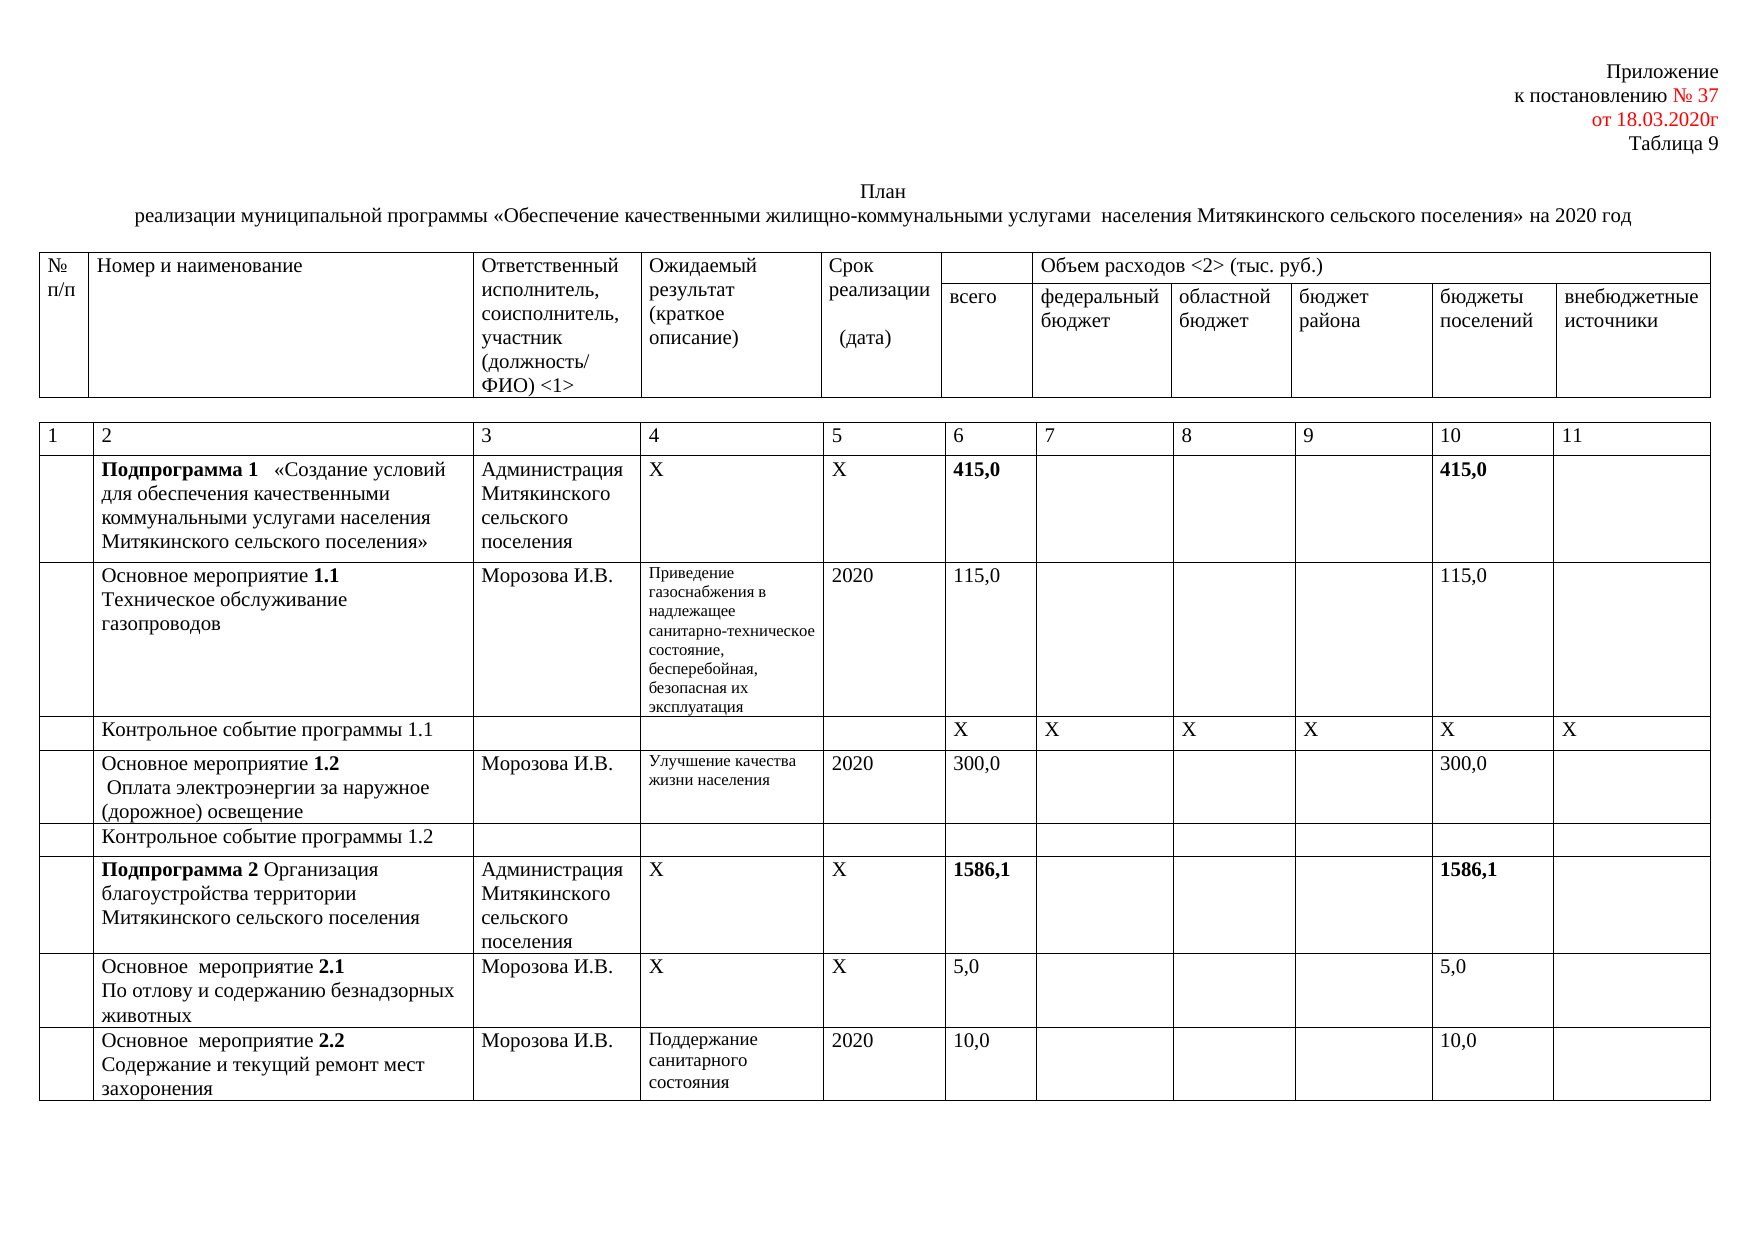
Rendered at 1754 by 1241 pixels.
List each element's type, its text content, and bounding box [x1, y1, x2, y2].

text План [47, 179, 1718, 203]
table_cell 300,0 [946, 751, 1036, 823]
table_cell [1554, 954, 1710, 1027]
table_cell 115,0 [946, 563, 1036, 716]
table_cell [474, 717, 640, 749]
table_cell 5,0 [946, 954, 1036, 1027]
table_cell [40, 456, 93, 562]
table_cell [1037, 456, 1173, 562]
table_cell Морозова И.В. [474, 954, 640, 1027]
table_cell [1174, 1028, 1295, 1100]
table_cell [1037, 824, 1173, 856]
table_cell [1554, 456, 1710, 562]
table_cell [1174, 857, 1295, 953]
table_cell [1174, 824, 1295, 856]
table_cell Поддержание санитарного состояния [641, 1028, 823, 1100]
table_cell 1586,1 [946, 857, 1036, 953]
table_cell Основное мероприятие 2.1 По отлову и содержанию безнадзорных животных [94, 954, 473, 1027]
table_cell [946, 824, 1036, 856]
table_header 3 [474, 423, 640, 455]
table_cell [1037, 563, 1173, 716]
table_cell X [824, 857, 945, 953]
table_cell [1296, 1028, 1432, 1100]
table_cell [1554, 824, 1710, 856]
table_header Номер и наименование [89, 253, 473, 397]
table_cell [1296, 456, 1432, 562]
table_cell 5,0 [1433, 954, 1553, 1027]
table_cell [1174, 563, 1295, 716]
table_cell 2020 [824, 563, 945, 716]
table_header 9 [1296, 423, 1432, 455]
table_cell Администрация Митякинского сельского поселения [474, 857, 640, 953]
table_header 11 [1554, 423, 1710, 455]
table_cell [641, 717, 823, 749]
text к постановлению № 37 [47, 83, 1718, 107]
table_header Ожидаемый результат (краткое описание) [642, 253, 821, 397]
table_cell X [1554, 717, 1710, 749]
table_cell Морозова И.В. [474, 751, 640, 823]
table_header Объем расходов <2> (тыс. руб.) [1033, 253, 1710, 283]
table_cell федеральный бюджет [1033, 284, 1171, 397]
table_cell [40, 563, 93, 716]
table_cell 415,0 [946, 456, 1036, 562]
table_cell Х [824, 954, 945, 1027]
table_cell 10,0 [1433, 1028, 1553, 1100]
text реализации муниципальной программы «Обеспечение качественными жилищно-коммунальными услугами населения Митякинского сельского поселения» на 2020 год [47, 203, 1718, 227]
table_cell [1554, 563, 1710, 716]
table_cell [1296, 857, 1432, 953]
table_cell [1296, 824, 1432, 856]
table_header 8 [1174, 423, 1295, 455]
table_cell [1037, 857, 1173, 953]
table_cell 415,0 [1433, 456, 1553, 562]
table_header 5 [824, 423, 945, 455]
table_cell [1554, 751, 1710, 823]
table_cell [40, 824, 93, 856]
table_cell [824, 824, 945, 856]
table_cell [1554, 1028, 1710, 1100]
table_cell [1037, 954, 1173, 1027]
table_cell X [641, 857, 823, 953]
table_cell всего [942, 284, 1032, 397]
table_cell внебюджетные источники [1557, 284, 1710, 397]
table_cell [1296, 751, 1432, 823]
table_cell [1037, 1028, 1173, 1100]
table_cell [1174, 751, 1295, 823]
table_cell Подпрограмма 2 Организация благоустройства территории Митякинского сельского поселения [94, 857, 473, 953]
table_cell Морозова И.В. [474, 563, 640, 716]
table_cell Подпрограмма 1 «Создание условий для обеспечения качественными коммунальными услугами населения Митякинского сельского поселения» [94, 456, 473, 562]
table_cell Приведение газоснабжения в надлежащее санитарно-техническое состояние, бесперебойная, безопасная их эксплуатация [641, 563, 823, 716]
table_cell [1174, 954, 1295, 1027]
table_cell X [1037, 717, 1173, 749]
table_cell Основное мероприятие 1.1 Техническое обслуживание газопроводов [94, 563, 473, 716]
table_header Срок реализации (дата) [822, 253, 941, 397]
table_cell [1554, 857, 1710, 953]
table_header Ответственный исполнитель, соисполнитель, участник (должность/ ФИО) <1> [474, 253, 641, 397]
table_header 6 [946, 423, 1036, 455]
table_cell [1433, 824, 1553, 856]
text от 18.03.2020г [47, 107, 1718, 131]
table_cell [1174, 456, 1295, 562]
table_cell [40, 717, 93, 749]
table_cell бюджет района [1292, 284, 1432, 397]
table_cell [824, 717, 945, 749]
table_header 4 [641, 423, 823, 455]
table_cell X [641, 456, 823, 562]
text Приложение [47, 59, 1718, 83]
table_cell Морозова И.В. [474, 1028, 640, 1100]
table_header 7 [1037, 423, 1173, 455]
table_cell X [946, 717, 1036, 749]
table_cell Контрольное событие программы 1.2 [94, 824, 473, 856]
table_cell 2020 [824, 1028, 945, 1100]
table_cell [40, 954, 93, 1027]
table_cell [40, 751, 93, 823]
table_cell [40, 857, 93, 953]
table_cell 300,0 [1433, 751, 1553, 823]
table_cell X [1296, 717, 1432, 749]
table_cell Основное мероприятие 1.2 Оплата электроэнергии за наружное (дорожное) освещение [94, 751, 473, 823]
table_header № п/п [40, 253, 88, 397]
table_cell [474, 824, 640, 856]
table_cell [641, 824, 823, 856]
table_cell Контрольное событие программы 1.1 [94, 717, 473, 749]
table_cell X [1174, 717, 1295, 749]
table_cell Администрация Митякинского сельского поселения [474, 456, 640, 562]
table_cell областной бюджет [1172, 284, 1291, 397]
table_cell [1296, 563, 1432, 716]
table_cell 1586,1 [1433, 857, 1553, 953]
table_cell X [1433, 717, 1553, 749]
table_cell [1296, 954, 1432, 1027]
table_cell 115,0 [1433, 563, 1553, 716]
text Таблица 9 [47, 131, 1718, 155]
table_cell [1037, 751, 1173, 823]
table_cell 2020 [824, 751, 945, 823]
table_cell Х [641, 954, 823, 1027]
table_header 1 [40, 423, 93, 455]
table_cell [40, 1028, 93, 1100]
table_header 2 [94, 423, 473, 455]
table_cell Основное мероприятие 2.2 Содержание и текущий ремонт мест захоронения [94, 1028, 473, 1100]
table_header [942, 253, 1032, 283]
table_header 10 [1433, 423, 1553, 455]
table_cell X [824, 456, 945, 562]
table_cell бюджеты поселений [1433, 284, 1556, 397]
table_cell 10,0 [946, 1028, 1036, 1100]
table_cell Улучшение качества жизни населения [641, 751, 823, 823]
